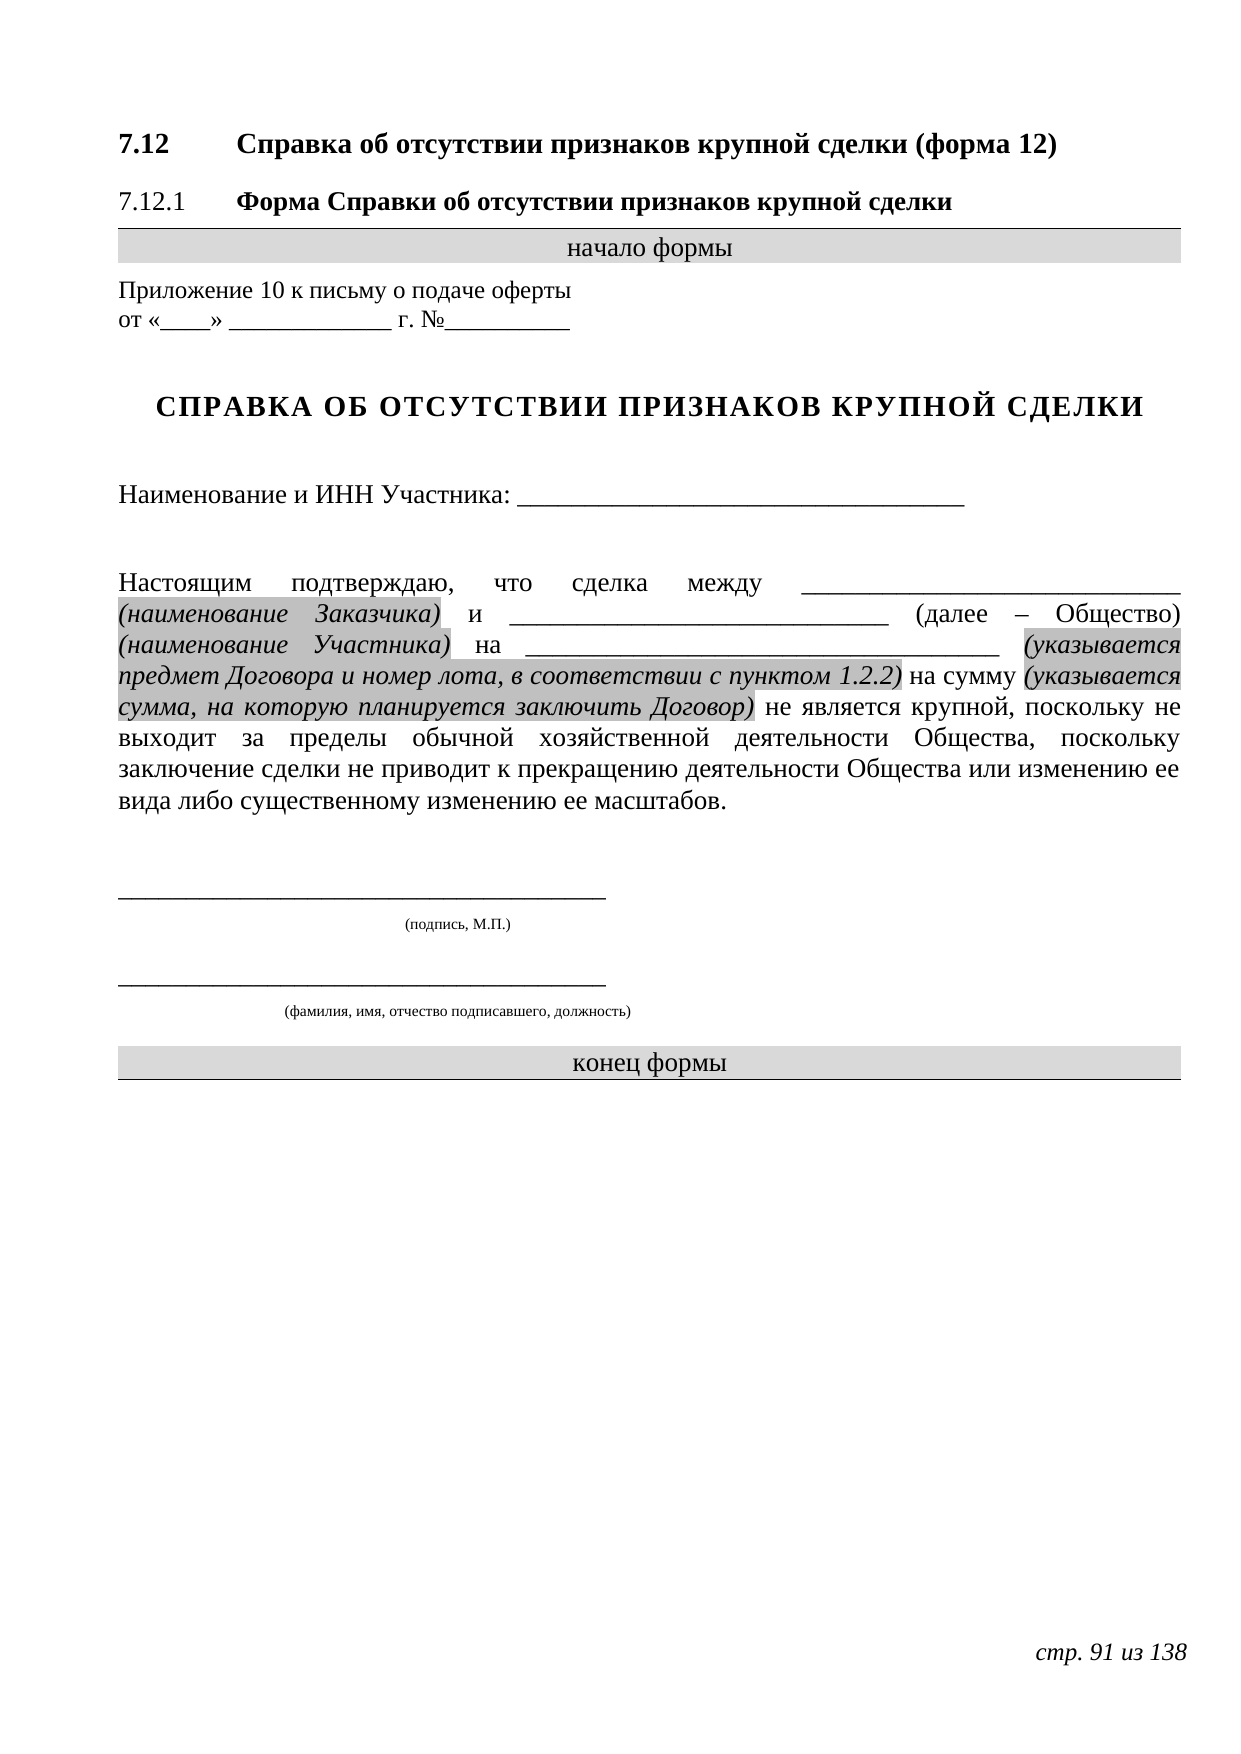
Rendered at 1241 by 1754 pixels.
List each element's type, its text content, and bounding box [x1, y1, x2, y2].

text (подпись, М.П.) [118, 915, 797, 946]
text ____________________________________ [118, 958, 1181, 989]
text ____________________________________ [118, 871, 1181, 902]
text Справка об отсутствии признаков крупной сделки [118, 389, 1181, 422]
text (фамилия, имя, отчество подписавшего, должность) [118, 1002, 797, 1033]
subtitle Справка об отсутствии признаков крупной сделки (форма 12) [118, 126, 1181, 160]
text Приложение 10 к письму о подаче оферты от «____» _____________ г. №__________ [118, 275, 1181, 333]
list Форма Справки об отсутствии признаков крупной сделки [118, 185, 1181, 216]
text Настоящим подтверждаю, что сделка между ____________________________ (наименование Заказчика) и ____________________________ (далее – Общество) (наименование Участника) на ___________________________________ (указывается предмет Договора и номер лота, в соответствии с пунктом 1.2.2) на сумму (указывается сумма, на которую планируется заключить Договор) не является крупной, поскольку не выходит за пределы обычной хозяйственной деятельности Общества, поскольку заключение сделки не приводит к прекращению деятельности Общества или изменению ее вида либо существенному изменению ее масштабов. [118, 566, 1181, 815]
text Наименование и ИНН Участника: _________________________________ [118, 478, 1181, 509]
text конец формы [118, 1046, 1181, 1079]
text начало формы [118, 229, 1181, 263]
